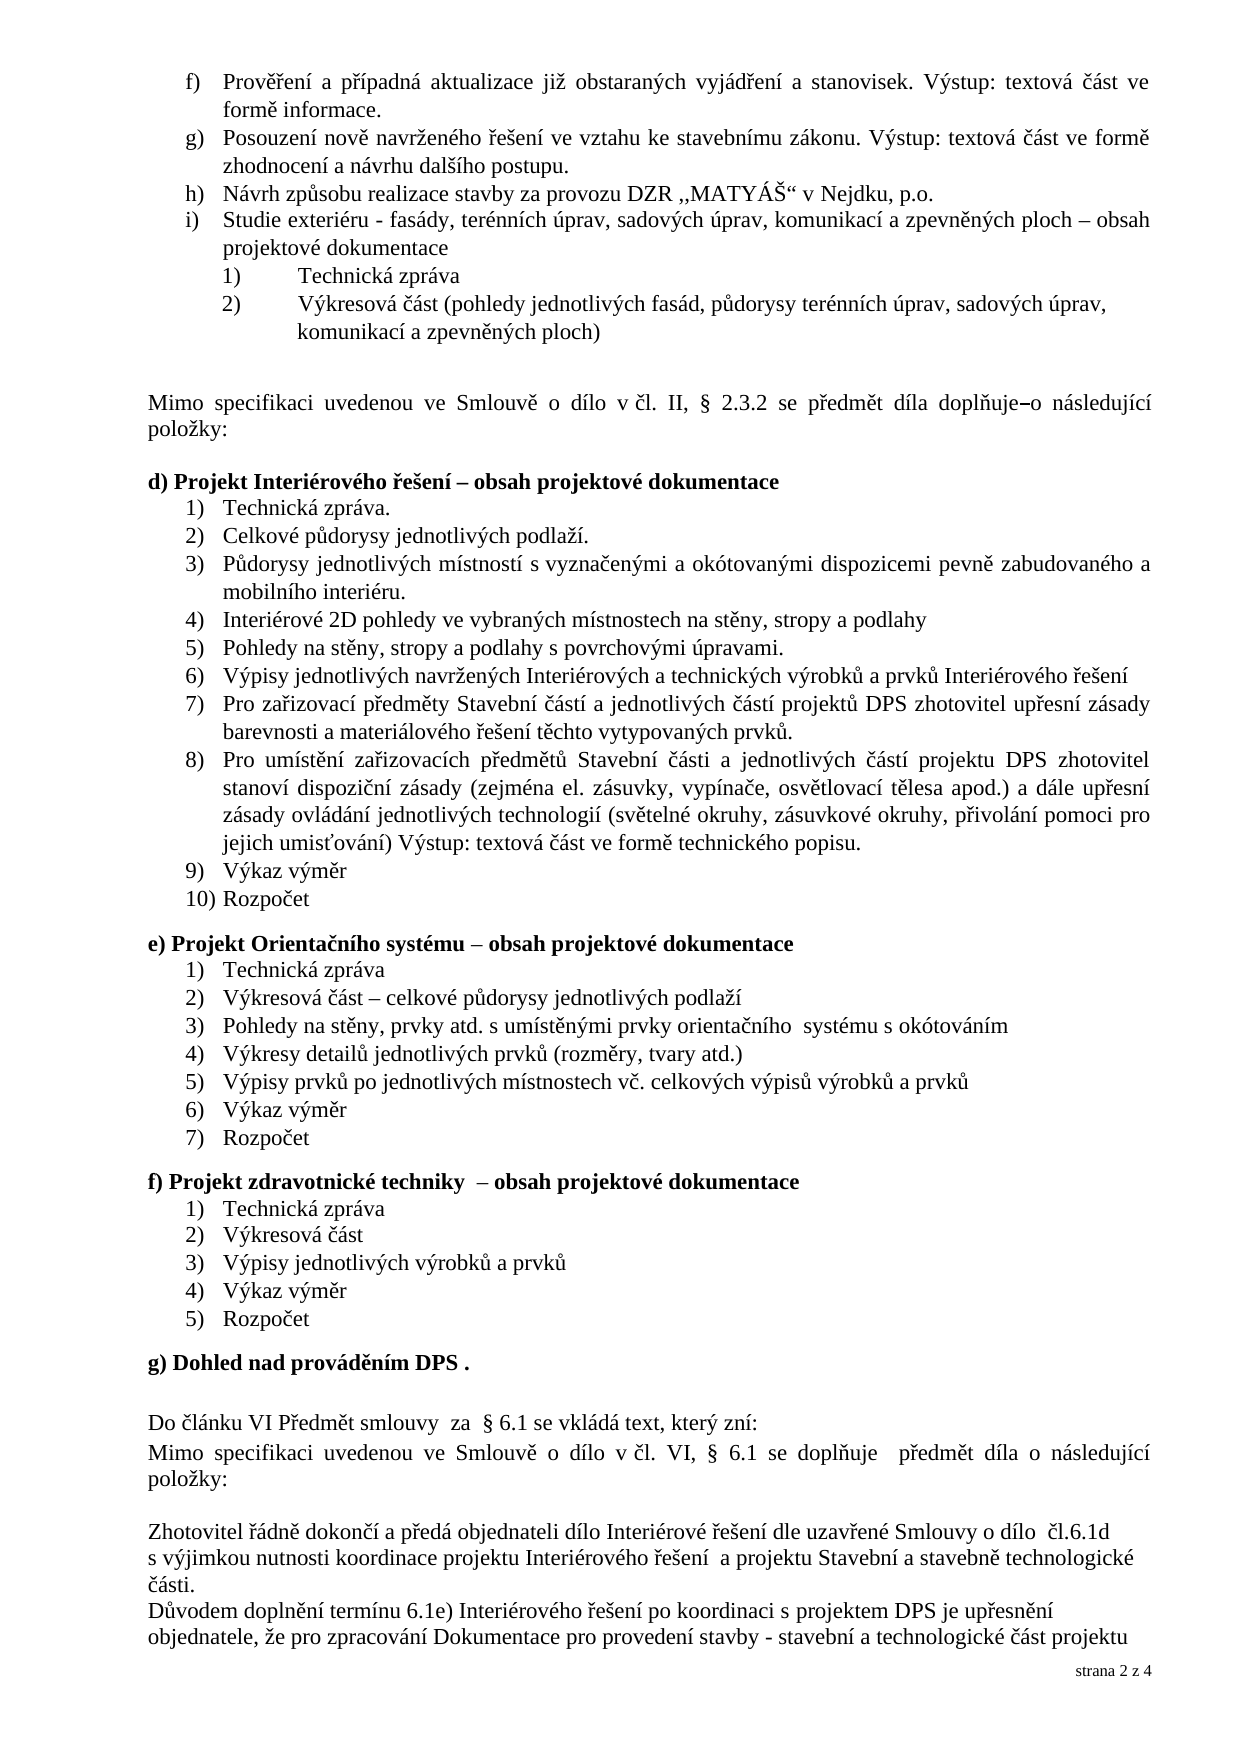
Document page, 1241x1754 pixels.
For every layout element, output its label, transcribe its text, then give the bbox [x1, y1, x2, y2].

list Výkresová část (pohledy jednotlivých fasád, půdorysy terénních úprav, sadových úprav, [222, 290, 1152, 316]
text f) Projekt zdravotnické techniky – obsah projektové dokumentace [148, 1168, 1152, 1194]
list Pohledy na stěny, stropy a podlahy s povrchovými úpravami. [185, 634, 1152, 660]
list Výpisy jednotlivých výrobků a prvků [185, 1249, 1152, 1275]
list Půdorysy jednotlivých místností s vyznačenými a okótovanými dispozicemi pevně zabudovaného a mobilního interiéru. [185, 550, 1152, 604]
list Interiérové 2D pohledy ve vybraných místnostech na stěny, stropy a podlahy [185, 606, 1152, 632]
list Technická zpráva [185, 956, 1152, 982]
text e) Projekt Orientačního systému – obsah projektové dokumentace [148, 930, 1152, 956]
list Rozpočet [185, 1124, 1152, 1150]
list Výkaz výměr [185, 1096, 1152, 1122]
list Posouzení nově navrženého řešení ve vztahu ke stavebnímu zákonu. Výstup: textová část ve formě zhodnocení a návrhu dalšího postupu. [185, 124, 1152, 178]
list Návrh způsobu realizace stavby za provozu DZR ,,MATYÁŠ“ v Nejdku, p.o. [185, 180, 1152, 206]
list Rozpočet [185, 885, 1152, 912]
list Technická zpráva [222, 262, 1152, 288]
list Výpisy prvků po jednotlivých místnostech vč. celkových výpisů výrobků a prvků [185, 1068, 1152, 1094]
list Studie exteriéru - fasády, terénních úprav, sadových úprav, komunikací a zpevněných ploch – obsah projektové dokumentace [185, 206, 1152, 261]
list Pro umístění zařizovacích předmětů Stavební části a jednotlivých částí projektu DPS zhotovitel stanoví dispoziční zásady (zejména el. zásuvky, vypínače, osvětlovací tělesa apod.) a dále upřesní zásady ovládání jednotlivých technologií (světelné okruhy, zásuvkové okruhy, přivolání pomoci pro jejich umisťování) Výstup: textová část ve formě technického popisu. [185, 746, 1152, 856]
list Celkové půdorysy jednotlivých podlaží. [185, 522, 1152, 549]
list Výpisy jednotlivých navržených Interiérových a technických výrobků a prvků Interiérového řešení [185, 662, 1152, 688]
text d) Projekt Interiérového řešení – obsah projektové dokumentace [148, 468, 1152, 494]
list Technická zpráva [185, 1194, 1152, 1221]
list Výkaz výměr [185, 857, 1152, 884]
list komunikací a zpevněných ploch) [223, 318, 1152, 344]
list Pro zařizovací předměty Stavební částí a jednotlivých částí projektů DPS zhotovitel upřesní zásady barevnosti a materiálového řešení těchto vytypovaných prvků. [185, 690, 1152, 744]
list Prověření a případná aktualizace již obstaraných vyjádření a stanovisek. Výstup: textová část ve formě informace. [185, 68, 1152, 123]
list Výkaz výměr [185, 1277, 1152, 1303]
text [148, 1597, 1152, 1650]
list Výkresy detailů jednotlivých prvků (rozměry, tvary atd.) [185, 1040, 1152, 1066]
text Mimo specifikaci uvedenou ve Smlouvě o dílo v čl. II, § 2.3.2 se předmět díla doplňuje o následující položky: [148, 389, 1152, 442]
list Výkresová část [185, 1221, 1152, 1247]
text g) Dohled nad prováděním DPS . [148, 1349, 1152, 1376]
list Pohledy na stěny, prvky atd. s umístěnými prvky orientačního systému s okótováním [185, 1012, 1152, 1038]
text Do článku VI Předmět smlouvy za § 6.1 se vkládá text, který zní: [148, 1409, 1152, 1435]
list Rozpočet [185, 1305, 1152, 1331]
text Mimo specifikaci uvedenou ve Smlouvě o dílo v čl. VI, § 6.1 se doplňuje předmět díla o následující položky: [148, 1439, 1152, 1492]
list Výkresová část – celkové půdorysy jednotlivých podlaží [185, 984, 1152, 1010]
text Zhotovitel řádně dokončí a předá objednateli dílo Interiérové řešení dle uzavřené Smlouvy o dílo čl.6.1d s výjimkou nutnosti koordinace projektu Interiérového řešení a projektu Stavební a stavebně technologické části. [148, 1518, 1152, 1597]
list Technická zpráva. [185, 494, 1152, 521]
